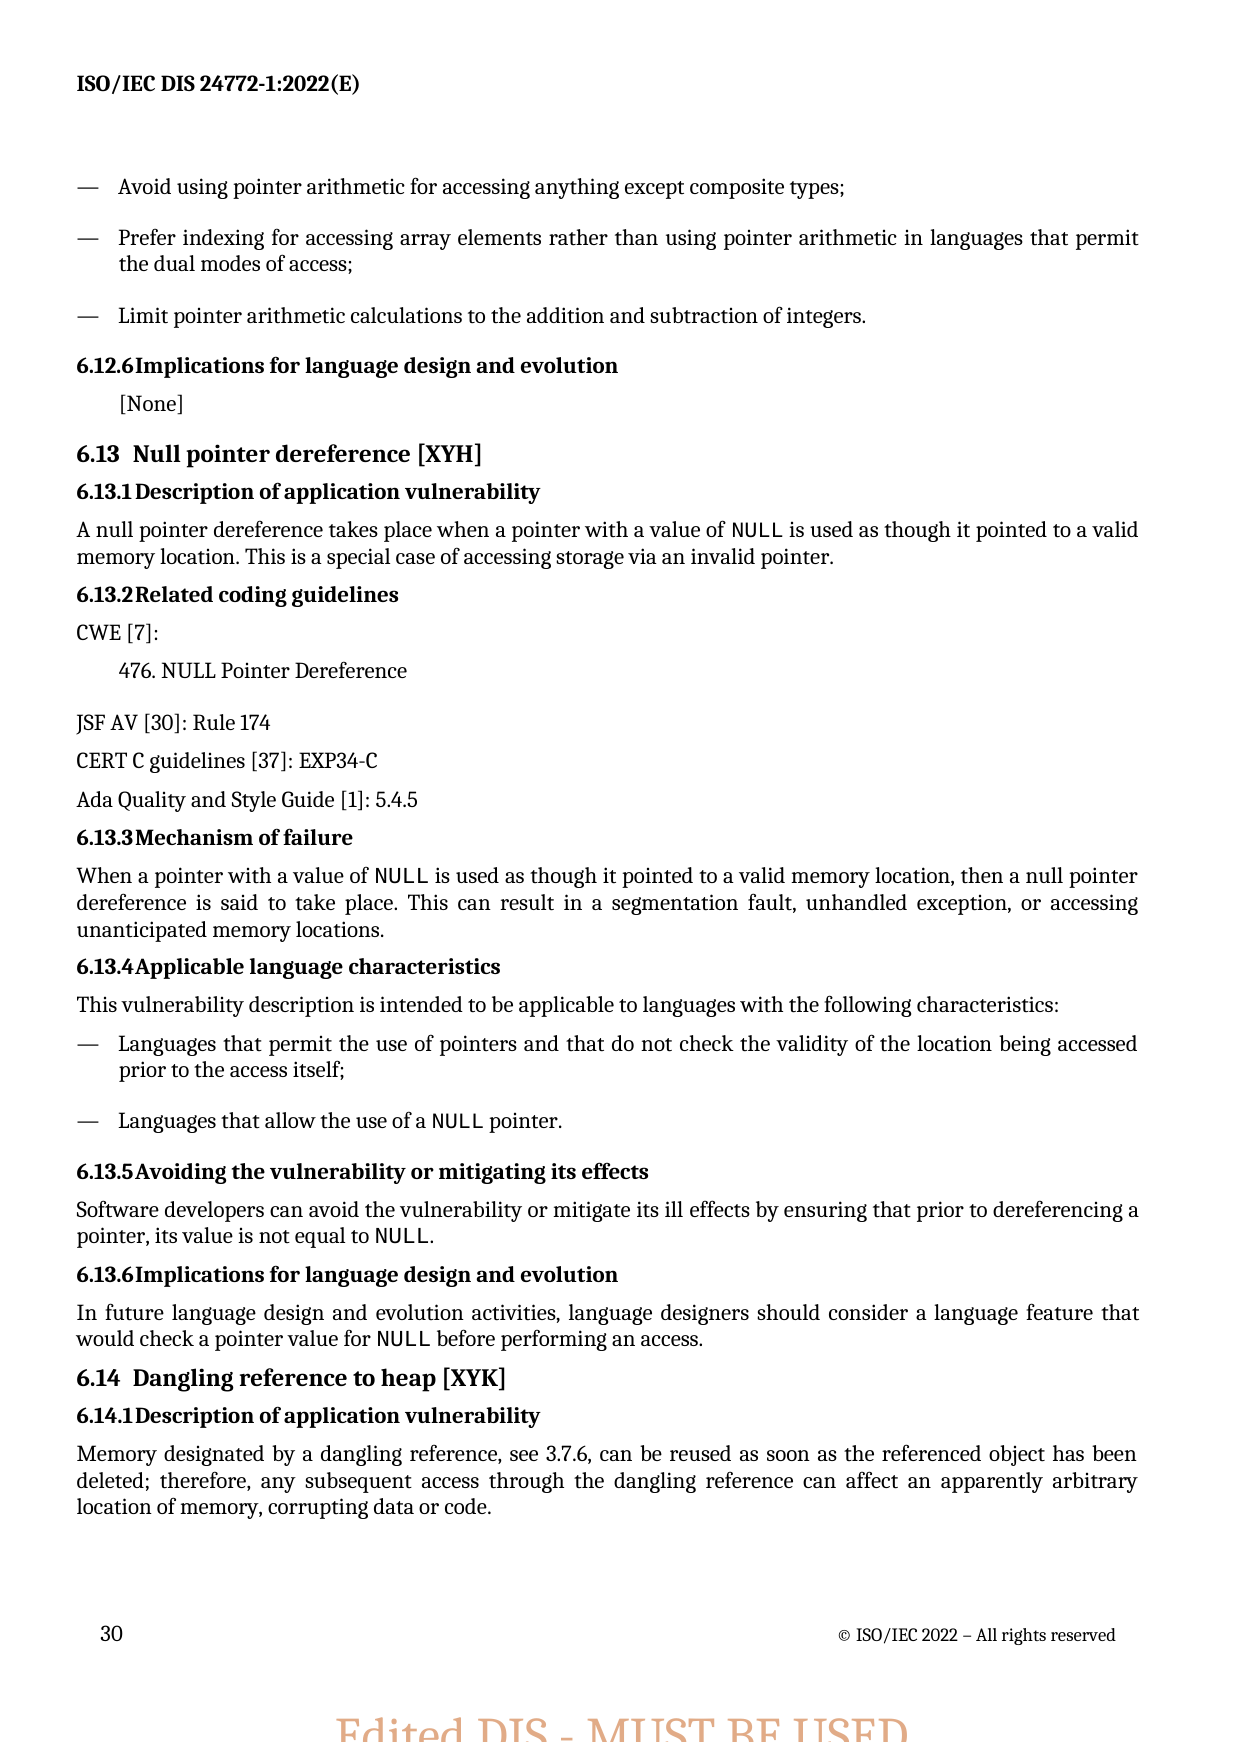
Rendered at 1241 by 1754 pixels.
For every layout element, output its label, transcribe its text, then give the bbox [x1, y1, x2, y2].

text 476. NULL Pointer Dereference [118, 658, 1140, 684]
text In future language design and evolution activities, language designers should consider a language feature that would check a pointer value for NULL before performing an access. [76, 1300, 1140, 1353]
subtitle Implications for language design and evolution [76, 1263, 1140, 1287]
subtitle Description of application vulnerability [76, 480, 1140, 504]
subtitle Mechanism of failure [76, 826, 1140, 850]
subtitle Null pointer dereference [XYH] [76, 442, 1140, 468]
list — Languages that allow the use of a NULL pointer. [76, 1108, 1140, 1135]
text CERT C guidelines [37]: EXP34-C [76, 748, 1140, 775]
text CWE [7]: [76, 619, 1140, 646]
list — Prefer indexing for accessing array elements rather than using pointer arithmetic in languages that permit the dual modes of access; [76, 225, 1140, 278]
list — Avoid using pointer arithmetic for accessing anything except composite types; [76, 173, 1140, 200]
subtitle Dangling reference to heap [XYK] [76, 1366, 1140, 1392]
text This vulnerability description is intended to be applicable to languages with the following characteristics: [76, 992, 1140, 1018]
subtitle Description of application vulnerability [76, 1404, 1140, 1428]
text A null pointer dereference takes place when a pointer with a value of NULL is used as though it pointed to a valid memory location. This is a special case of accessing storage via an invalid pointer. [76, 517, 1140, 570]
text Memory designated by a dangling reference, see 3.7.6, can be reused as soon as the referenced object has been deleted; therefore, any subsequent access through the dangling reference can affect an apparently arbitrary location of memory, corrupting data or code. [76, 1441, 1140, 1520]
text When a pointer with a value of NULL is used as though it pointed to a valid memory location, then a null pointer dereference is said to take place. This can result in a segmentation fault, unhandled exception, or accessing unanticipated memory locations. [76, 862, 1140, 943]
subtitle Avoiding the vulnerability or mitigating its effects [76, 1160, 1140, 1184]
text JSF AV [30]: Rule 174 [76, 709, 1140, 736]
subtitle Related coding guidelines [76, 583, 1140, 607]
list — Languages that permit the use of pointers and that do not check the validity of the location being accessed prior to the access itself; [76, 1031, 1140, 1083]
list — Limit pointer arithmetic calculations to the addition and subtraction of integers. [76, 303, 1140, 329]
text Ada Quality and Style Guide [1]: 5.4.5 [76, 787, 1140, 813]
subtitle Implications for language design and evolution [76, 354, 1140, 378]
text Software developers can avoid the vulnerability or mitigate its ill effects by ensuring that prior to dereferencing a pointer, its value is not equal to NULL. [76, 1197, 1140, 1251]
text [None] [118, 390, 1140, 417]
subtitle Applicable language characteristics [76, 955, 1140, 979]
